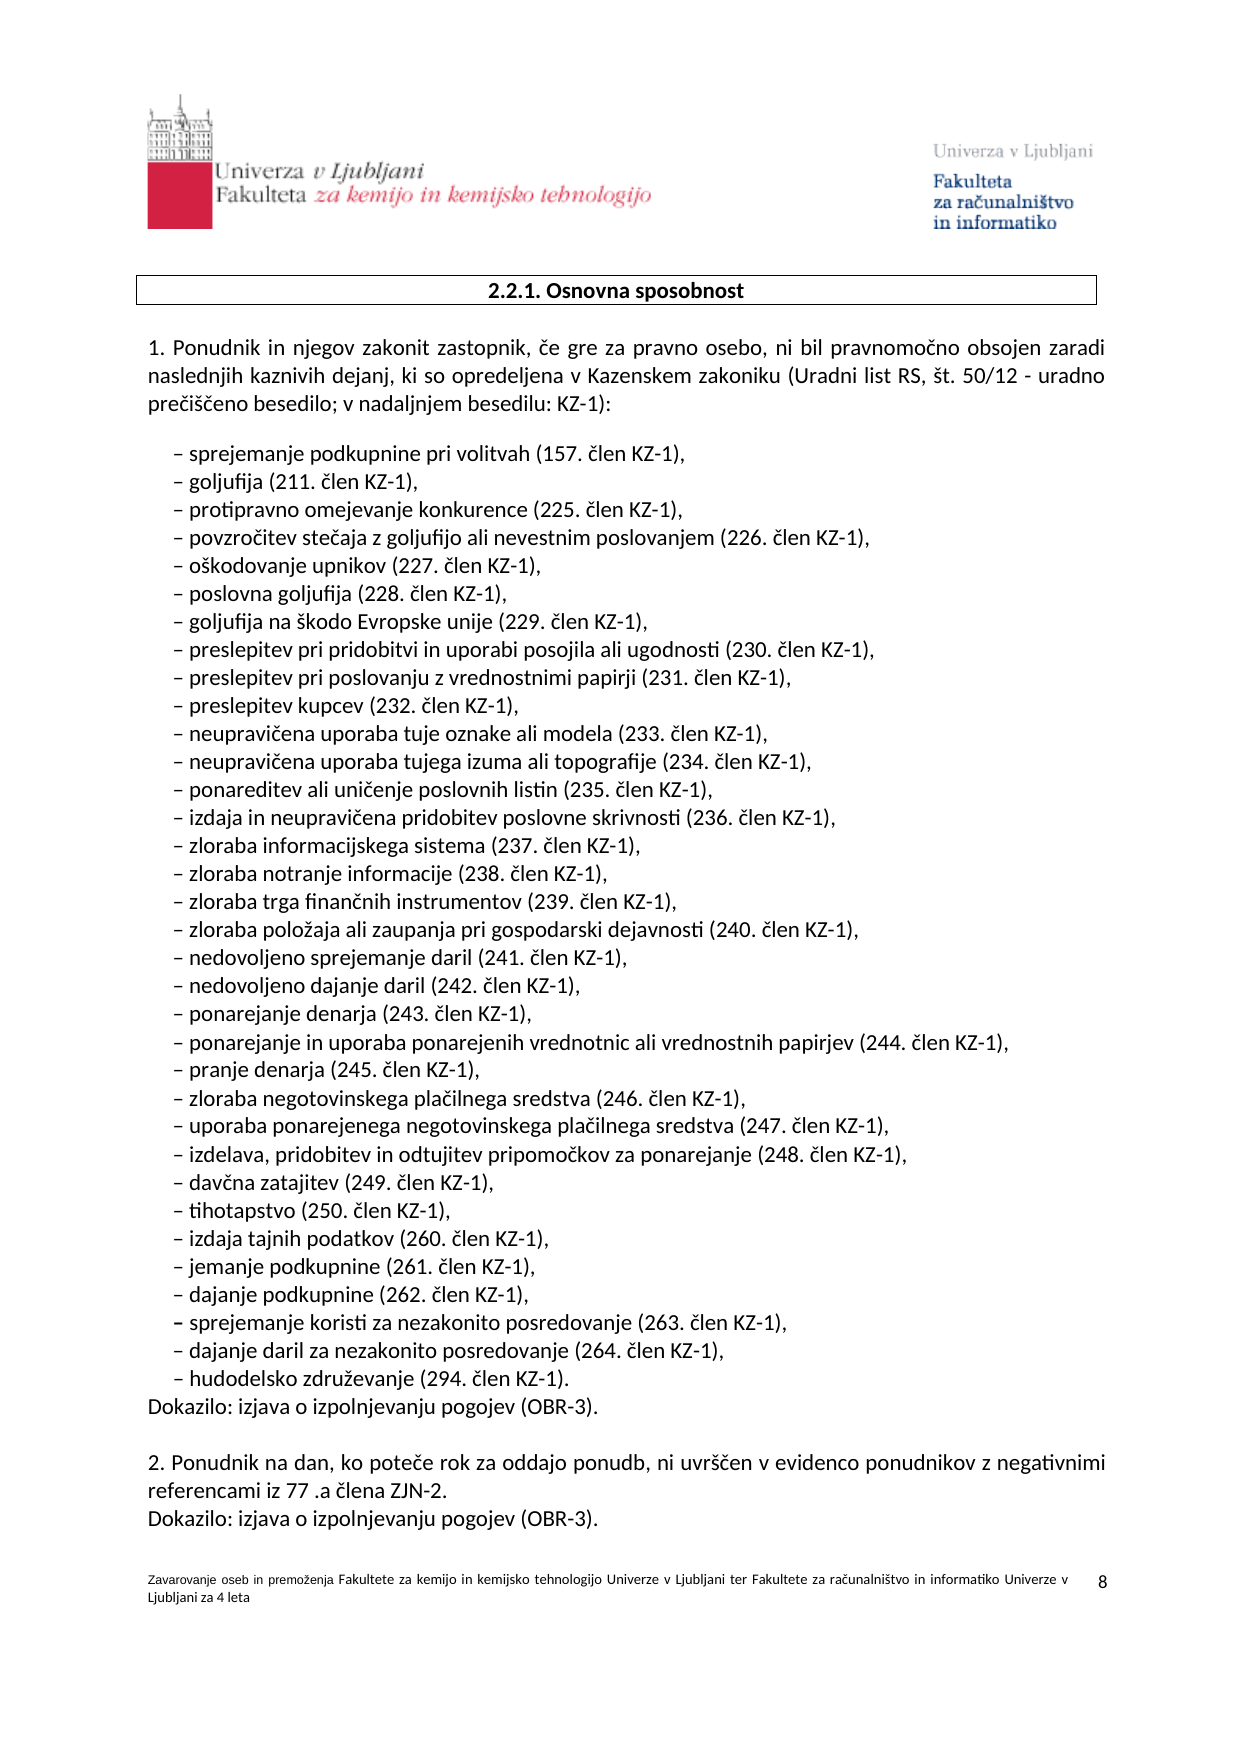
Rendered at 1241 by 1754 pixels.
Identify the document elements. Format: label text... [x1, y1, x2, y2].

picture [147, 94, 654, 229]
text – neupravičena uporaba tuje oznake ali modela (233. člen KZ-1), [148, 719, 1107, 747]
text – zloraba negotovinskega plačilnega sredstva (246. člen KZ-1), [148, 1084, 1107, 1112]
text Dokazilo: izjava o izpolnjevanju pogojev (OBR-3). [148, 1392, 1107, 1420]
text – pranje denarja (245. člen KZ-1), [148, 1056, 1107, 1084]
text – nedovoljeno dajanje daril (242. člen KZ-1), [148, 972, 1107, 999]
text – goljufija na škodo Evropske unije (229. člen KZ-1), [148, 607, 1107, 635]
text – oškodovanje upnikov (227. člen KZ-1), [148, 551, 1107, 579]
picture [933, 73, 1093, 229]
text – ponarejanje denarja (243. člen KZ-1), [148, 999, 1107, 1028]
text – sprejemanje koristi za nezakonito posredovanje (263. člen KZ-1), [148, 1308, 1107, 1336]
text – preslepitev pri pridobitvi in uporabi posojila ali ugodnosti (230. člen KZ-1), [148, 635, 1107, 663]
text – davčna zatajitev (249. člen KZ-1), [148, 1168, 1107, 1196]
text – ponarejanje in uporaba ponarejenih vrednotnic ali vrednostnih papirjev (244. člen KZ-1), [148, 1028, 1107, 1056]
text – zloraba položaja ali zaupanja pri gospodarski dejavnosti (240. člen KZ-1), [148, 916, 1107, 943]
text – poslovna goljufija (228. člen KZ-1), [148, 579, 1107, 607]
text 1. Ponudnik in njegov zakonit zastopnik, če gre za pravno osebo, ni bil pravnomočno obsojen zaradi naslednjih kaznivih dejanj, ki so opredeljena v Kazenskem zakoniku (Uradni list RS, št. 50/12 - uradno prečiščeno besedilo; v nadaljnjem besedilu: KZ-1): [148, 333, 1107, 417]
text – dajanje podkupnine (262. člen KZ-1), [148, 1280, 1107, 1308]
text – hudodelsko združevanje (294. člen KZ-1). [148, 1364, 1107, 1392]
text – zloraba informacijskega sistema (237. člen KZ-1), [148, 831, 1107, 859]
text 2. Ponudnik na dan, ko poteče rok za oddajo ponudb, ni uvrščen v evidenco ponudnikov z negativnimi referencami iz 77 .a člena ZJN-2. [148, 1448, 1107, 1504]
text – tihotapstvo (250. člen KZ-1), [148, 1196, 1107, 1224]
text – goljufija (211. člen KZ-1), [148, 467, 1107, 495]
text – izdelava, pridobitev in odtujitev pripomočkov za ponarejanje (248. člen KZ-1), [148, 1140, 1107, 1168]
text – jemanje podkupnine (261. člen KZ-1), [148, 1252, 1107, 1280]
text – povzročitev stečaja z goljufijo ali nevestnim poslovanjem (226. člen KZ-1), [148, 523, 1107, 551]
text Dokazilo: izjava o izpolnjevanju pogojev (OBR-3). [148, 1504, 1107, 1532]
text – protipravno omejevanje konkurence (225. člen KZ-1), [148, 495, 1107, 523]
text – neupravičena uporaba tujega izuma ali topografije (234. člen KZ-1), [148, 747, 1107, 775]
text – preslepitev kupcev (232. člen KZ-1), [148, 691, 1107, 719]
table_header 2.2.1. Osnovna sposobnost [137, 276, 1096, 304]
text – izdaja in neupravičena pridobitev poslovne skrivnosti (236. člen KZ-1), [148, 803, 1107, 831]
text – preslepitev pri poslovanju z vrednostnimi papirji (231. člen KZ-1), [148, 663, 1107, 691]
text – ponareditev ali uničenje poslovnih listin (235. člen KZ-1), [148, 775, 1107, 803]
text – izdaja tajnih podatkov (260. člen KZ-1), [148, 1224, 1107, 1252]
text – sprejemanje podkupnine pri volitvah (157. člen KZ-1), [148, 439, 1107, 467]
text – uporaba ponarejenega negotovinskega plačilnega sredstva (247. člen KZ-1), [148, 1112, 1107, 1140]
text – zloraba trga finančnih instrumentov (239. člen KZ-1), [148, 887, 1107, 916]
text – nedovoljeno sprejemanje daril (241. člen KZ-1), [148, 943, 1107, 972]
text – zloraba notranje informacije (238. člen KZ-1), [148, 859, 1107, 887]
text – dajanje daril za nezakonito posredovanje (264. člen KZ-1), [148, 1336, 1107, 1364]
